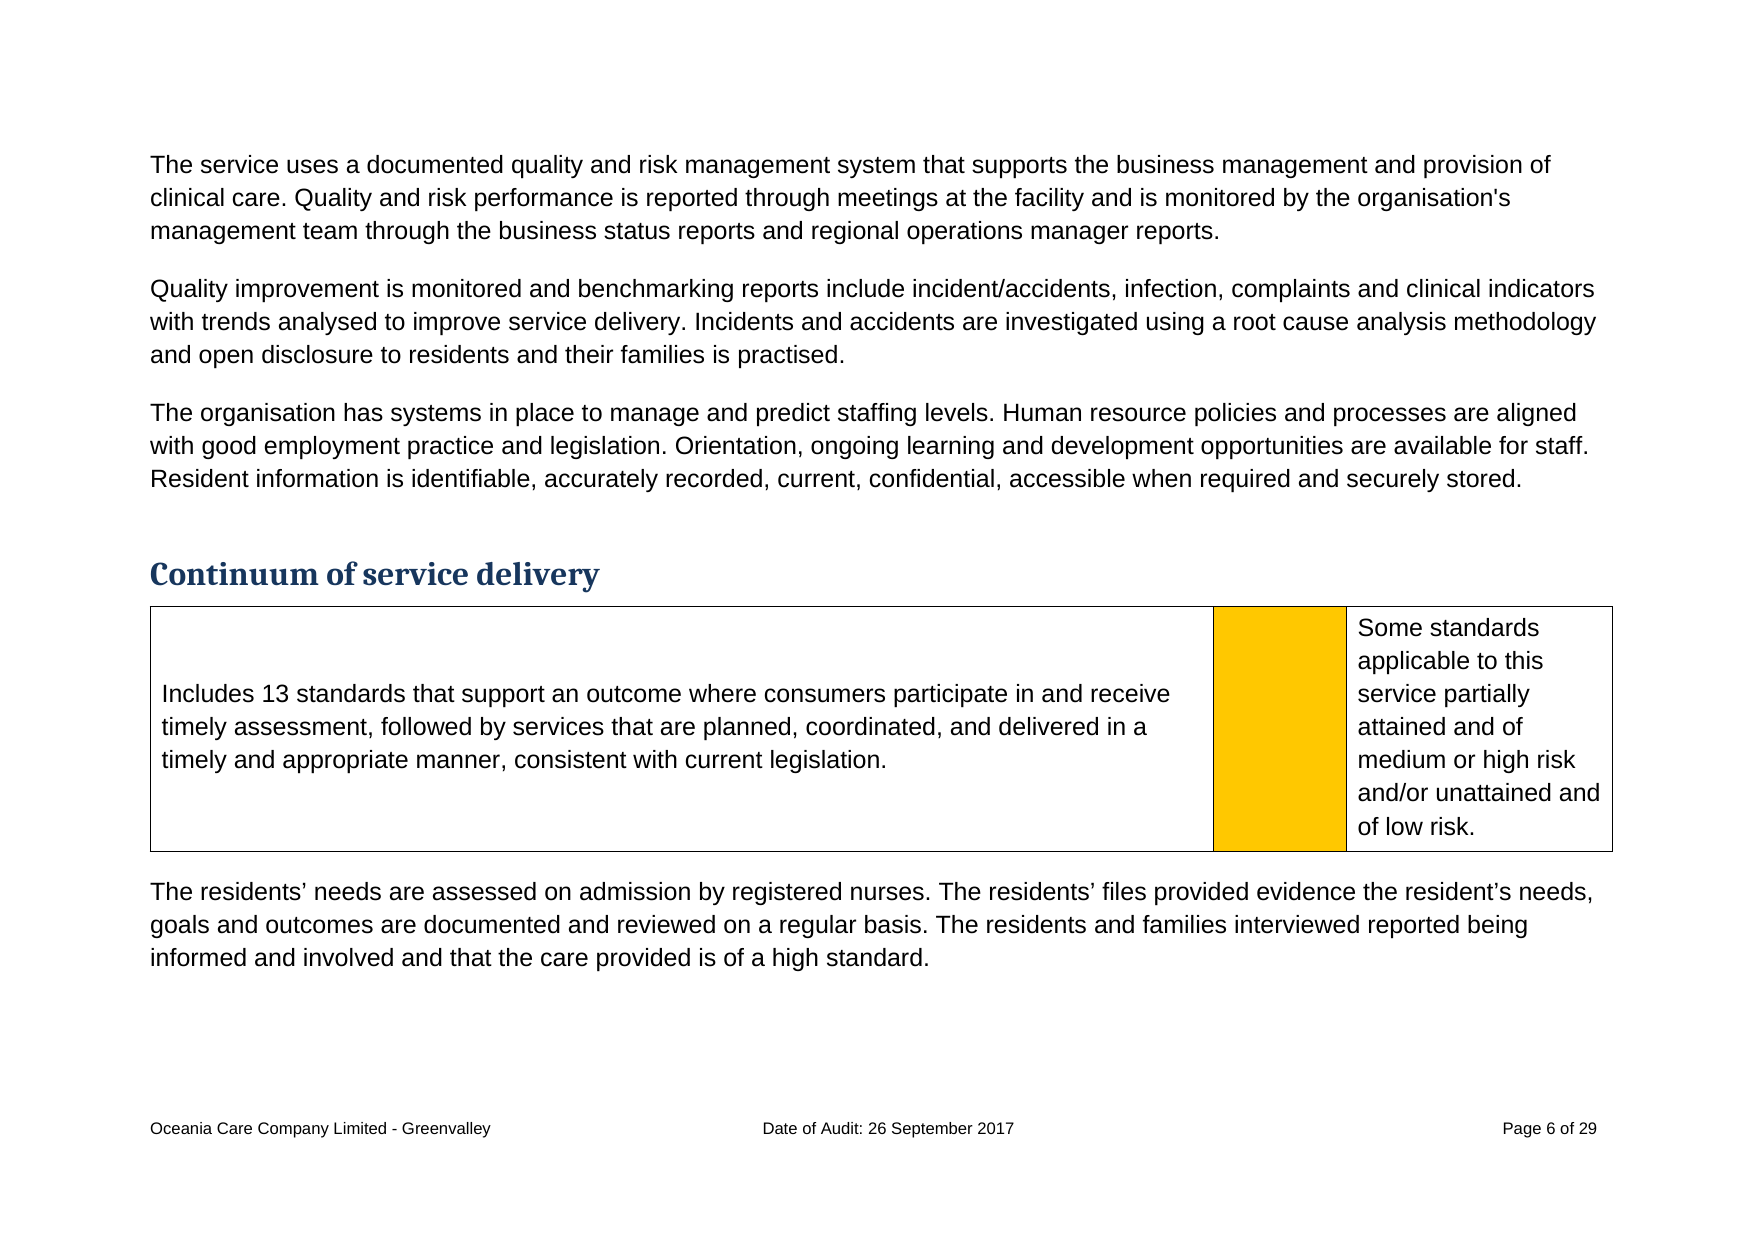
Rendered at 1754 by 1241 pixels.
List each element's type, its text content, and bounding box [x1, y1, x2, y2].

subtitle Continuum of service delivery [150, 555, 1604, 593]
table_header Some standards applicable to this service partially attained and of medium or high risk and/or unattained and of low risk. [1347, 607, 1612, 851]
table_header [1214, 607, 1346, 851]
text The organisation has systems in place to manage and predict staffing levels. Human resource policies and processes are aligned with good employment practice and legislation. Orientation, ongoing learning and development opportunities are available for staff. Resident information is identifiable, accurately recorded, current, confidential, accessible when required and securely stored. [150, 398, 1604, 493]
text The service uses a documented quality and risk management system that supports the business management and provision of clinical care. Quality and risk performance is reported through meetings at the facility and is monitored by the organisation's management team through the business status reports and regional operations manager reports. [150, 150, 1604, 245]
text The residents’ needs are assessed on admission by registered nurses. The residents’ files provided evidence the resident’s needs, goals and outcomes are documented and reviewed on a regular basis. The residents and families interviewed reported being informed and involved and that the care provided is of a high standard. [150, 877, 1604, 972]
table_header Includes 13 standards that support an outcome where consumers participate in and receive timely assessment, followed by services that are planned, coordinated, and delivered in a timely and appropriate manner, consistent with current legislation. [151, 607, 1213, 851]
text Quality improvement is monitored and benchmarking reports include incident/accidents, infection, complaints and clinical indicators with trends analysed to improve service delivery. Incidents and accidents are investigated using a root cause analysis methodology and open disclosure to residents and their families is practised. [150, 274, 1604, 369]
